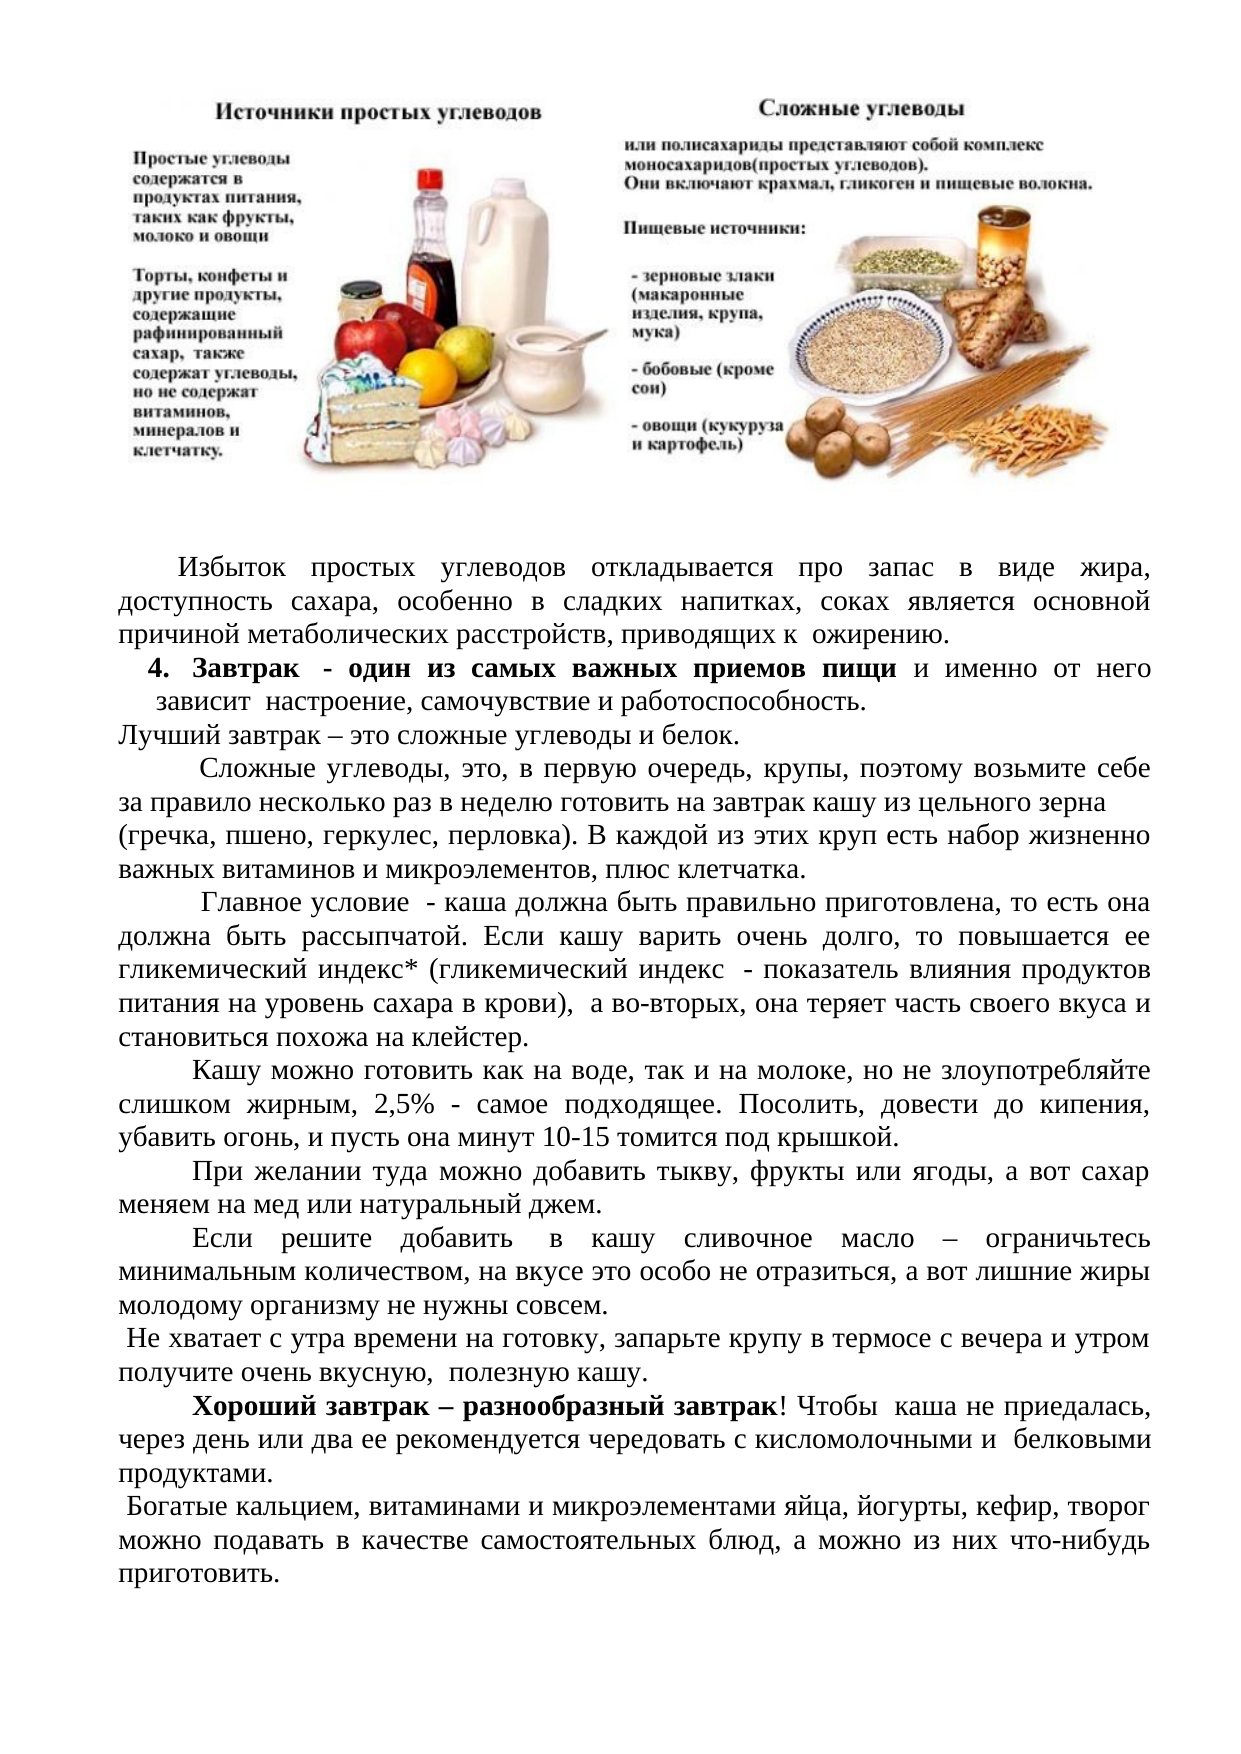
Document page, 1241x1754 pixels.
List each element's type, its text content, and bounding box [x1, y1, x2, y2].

text Сложные углеводы, это, в первую очередь, крупы, поэтому возьмите себе за правило несколько раз в неделю готовить на завтрак кашу из цельного зерна [118, 750, 1152, 817]
text Хороший завтрак – разнообразный завтрак! Чтобы каша не приедалась, через день или два ее рекомендуется чередовать с кисломолочными и белковыми продуктами. [118, 1388, 1152, 1488]
text Не хватает с утра времени на готовку, запарьте крупу в термосе с вечера и утром получите очень вкусную, полезную кашу. [118, 1321, 1152, 1388]
picture [118, 88, 1117, 492]
text Если решите добавить в кашу сливочное масло – ограничьтесь минимальным количеством, на вкусе это особо не отразиться, а вот лишние жиры молодому организму не нужны совсем. [118, 1220, 1152, 1321]
text Кашу можно готовить как на воде, так и на молоке, но не злоупотребляйте слишком жирным, 2,5% - самое подходящее. Посолить, довести до кипения, убавить огонь, и пусть она минут 10-15 томится под крышкой. [118, 1052, 1152, 1153]
text Избыток простых углеводов откладывается про запас в виде жира, доступность сахара, особенно в сладких напитках, соках является основной причиной метаболических расстройств, приводящих к ожирению. [118, 549, 1152, 650]
list Завтрак - один из самых важных приемов пищи и именно от него зависит настроение, самочувствие и работоспособность. [148, 650, 1152, 717]
text Главное условие - каша должна быть правильно приготовлена, то есть она должна быть рассыпчатой. Если кашу варить очень долго, то повышается ее гликемический индекс* (гликемический индекс - показатель влияния продуктов питания на уровень сахара в крови), а во-вторых, она теряет часть своего вкуса и становиться похожа на клейстер. [118, 884, 1152, 1052]
text (гречка, пшено, геркулес, перловка). В каждой из этих круп есть набор жизненно важных витаминов и микроэлементов, плюс клетчатка. [118, 817, 1152, 884]
text Лучший завтрак – это сложные углеводы и белок. [118, 717, 1152, 750]
text При желании туда можно добавить тыкву, фрукты или ягоды, а вот сахар меняем на мед или натуральный джем. [118, 1153, 1152, 1220]
text Богатые кальцием, витаминами и микроэлементами яйца, йогурты, кефир, творог можно подавать в качестве самостоятельных блюд, а можно из них что-нибудь приготовить. [118, 1488, 1152, 1589]
